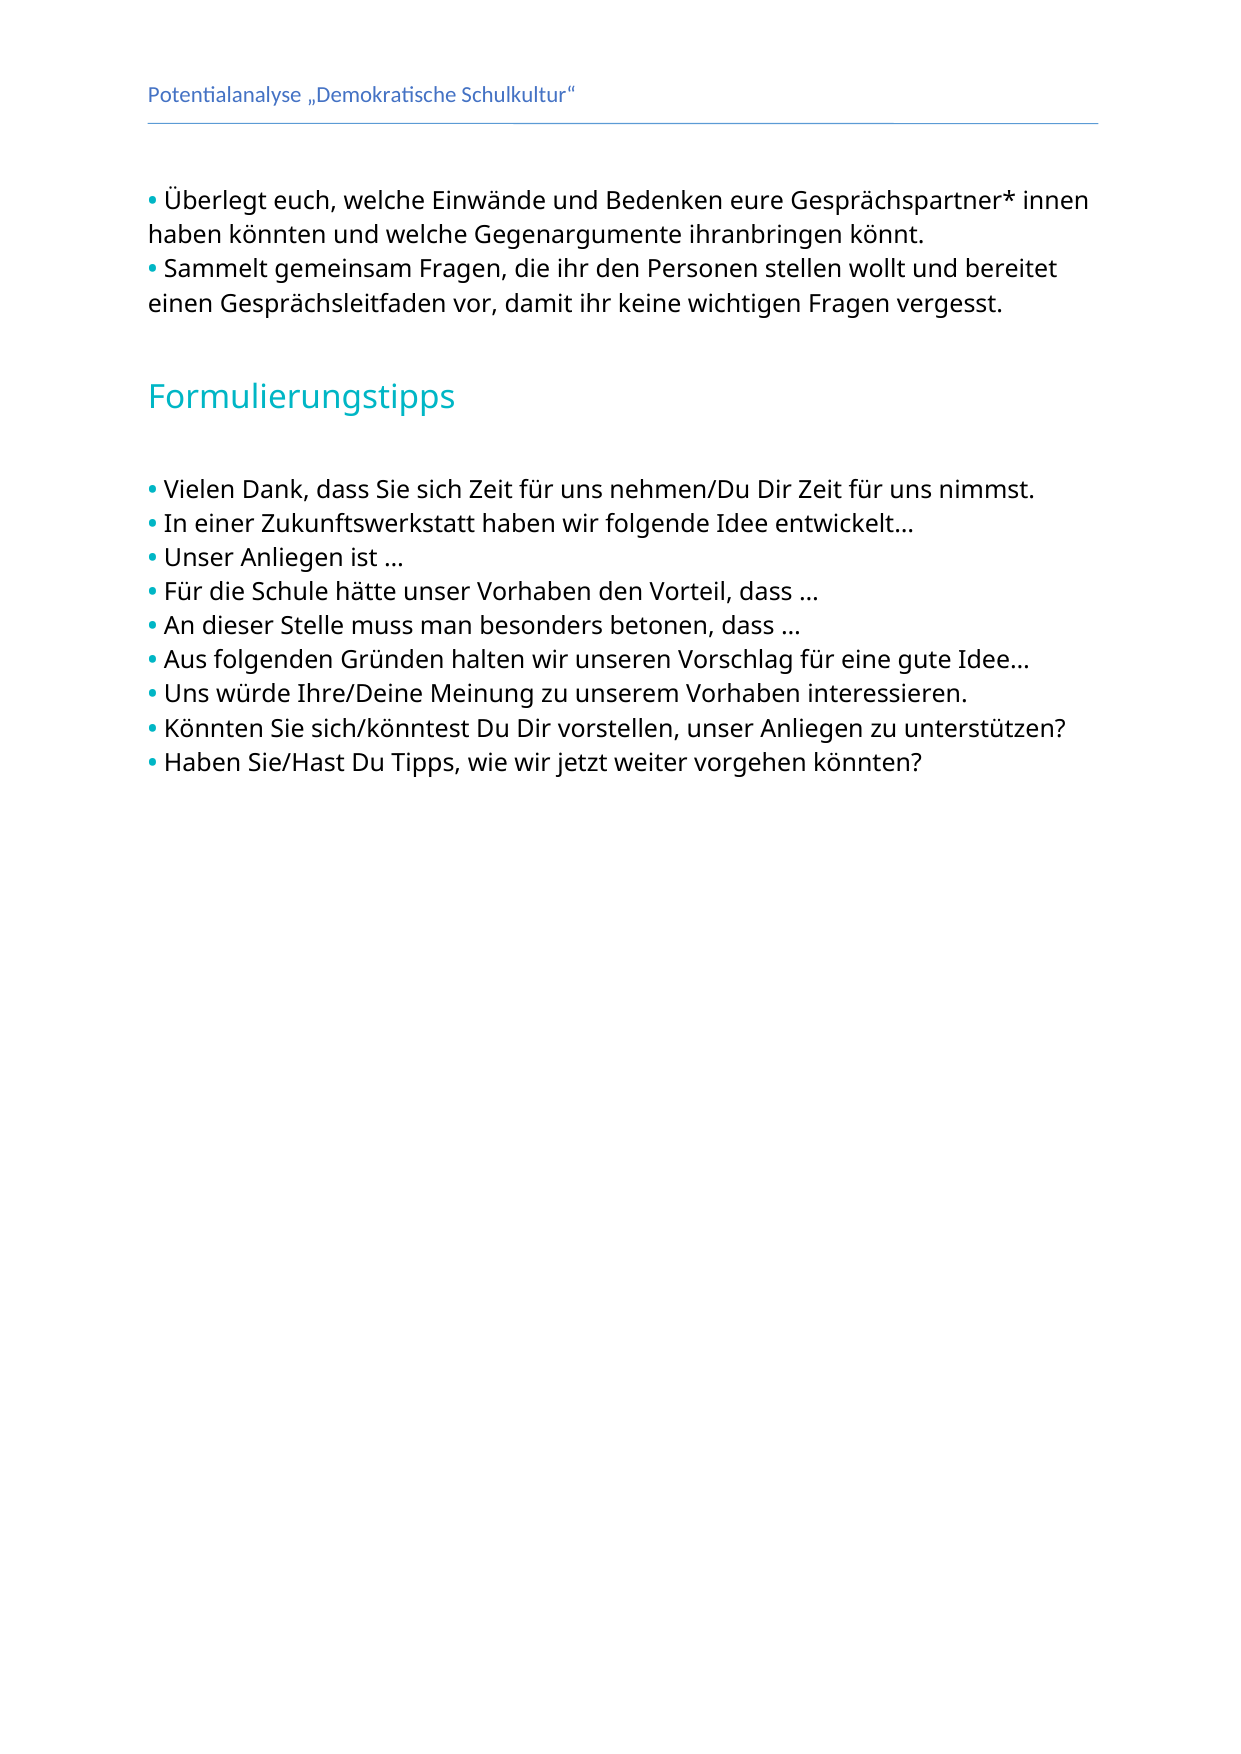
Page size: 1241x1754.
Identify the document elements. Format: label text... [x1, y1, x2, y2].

text • Haben Sie/Hast Du Tipps, wie wir jetzt weiter vorgehen könnten? [148, 744, 1093, 778]
text • Uns würde Ihre/Deine Meinung zu unserem Vorhaben interessieren. [148, 676, 1093, 710]
text Formulierungstipps [148, 373, 1093, 418]
text • An dieser Stelle muss man besonders betonen, dass … [148, 608, 1093, 642]
text • Vielen Dank, dass Sie sich Zeit für uns nehmen/Du Dir Zeit für uns nimmst. [148, 472, 1093, 506]
text • Überlegt euch, welche Einwände und Bedenken eure Gesprächspartner* innen haben könnten und welche Gegenargumente ihranbringen könnt. [148, 183, 1093, 251]
text • Aus folgenden Gründen halten wir unseren Vorschlag für eine gute Idee… [148, 642, 1093, 676]
text • In einer Zukunftswerkstatt haben wir folgende Idee entwickelt… [148, 506, 1093, 540]
text • Sammelt gemeinsam Fragen, die ihr den Personen stellen wollt und bereitet einen Gesprächsleitfaden vor, damit ihr keine wichtigen Fragen vergesst. [148, 251, 1093, 319]
text • Für die Schule hätte unser Vorhaben den Vorteil, dass … [148, 574, 1093, 608]
text • Unser Anliegen ist … [148, 540, 1093, 574]
text • Könnten Sie sich/könntest Du Dir vorstellen, unser Anliegen zu unterstützen? [148, 710, 1093, 744]
